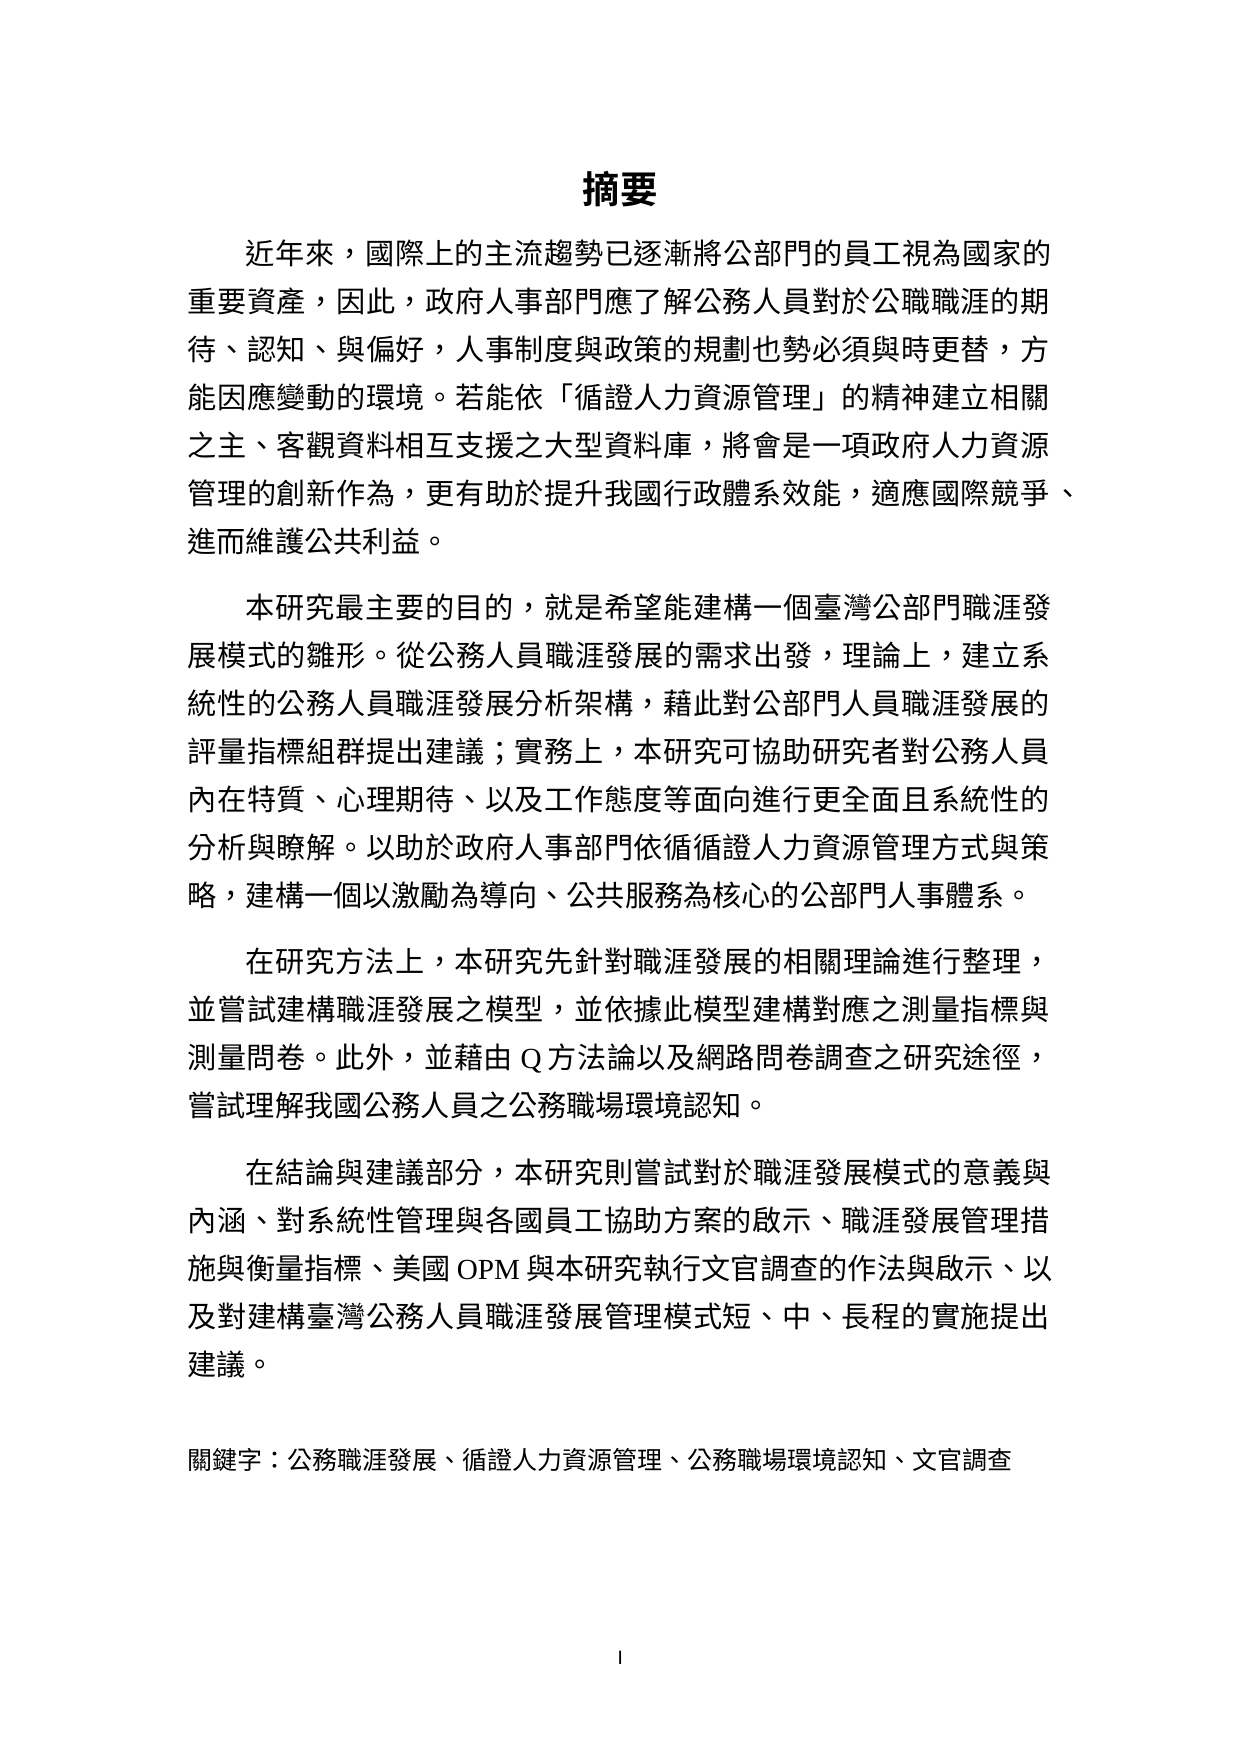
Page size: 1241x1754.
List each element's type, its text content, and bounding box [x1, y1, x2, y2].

text 本研究最主要的目的，就是希望能建構一個臺灣公部門職涯發展模式的雛形。從公務人員職涯發展的需求出發，理論上，建立系統性的公務人員職涯發展分析架構，藉此對公部門人員職涯發展的評量指標組群提出建議；實務上，本研究可協助研究者對公務人員內在特質、心理期待、以及工作態度等面向進行更全面且系統性的分析與瞭解。以助於政府人事部門依循循證人力資源管理方式與策略，建構一個以激勵為導向、公共服務為核心的公部門人事體系。 [187, 579, 1053, 914]
text 關鍵字：公務職涯發展、循證人力資源管理、公務職場環境認知、文官調查 [187, 1439, 1053, 1477]
text 在研究方法上，本研究先針對職涯發展的相關理論進行整理，並嘗試建構職涯發展之模型，並依據此模型建構對應之測量指標與測量問卷。此外，並藉由Q方法論以及網路問卷調查之研究途徑，嘗試理解我國公務人員之公務職場環境認知。 [187, 933, 1053, 1125]
text 在結論與建議部分，本研究則嘗試對於職涯發展模式的意義與內涵、對系統性管理與各國員工協助方案的啟示、職涯發展管理措施與衡量指標、美國OPM與本研究執行文官調查的作法與啟示、以及對建構臺灣公務人員職涯發展管理模式短、中、長程的實施提出建議。 [187, 1144, 1053, 1383]
text 摘要 [187, 150, 1053, 225]
text 近年來，國際上的主流趨勢已逐漸將公部門的員工視為國家的重要資產，因此，政府人事部門應了解公務人員對於公職職涯的期待、認知、與偏好，人事制度與政策的規劃也勢必須與時更替，方能因應變動的環境。若能依「循證人力資源管理」的精神建立相關之主、客觀資料相互支援之大型資料庫，將會是一項政府人力資源管理的創新作為，更有助於提升我國行政體系效能，適應國際競爭、進而維護公共利益。 [187, 225, 1053, 560]
